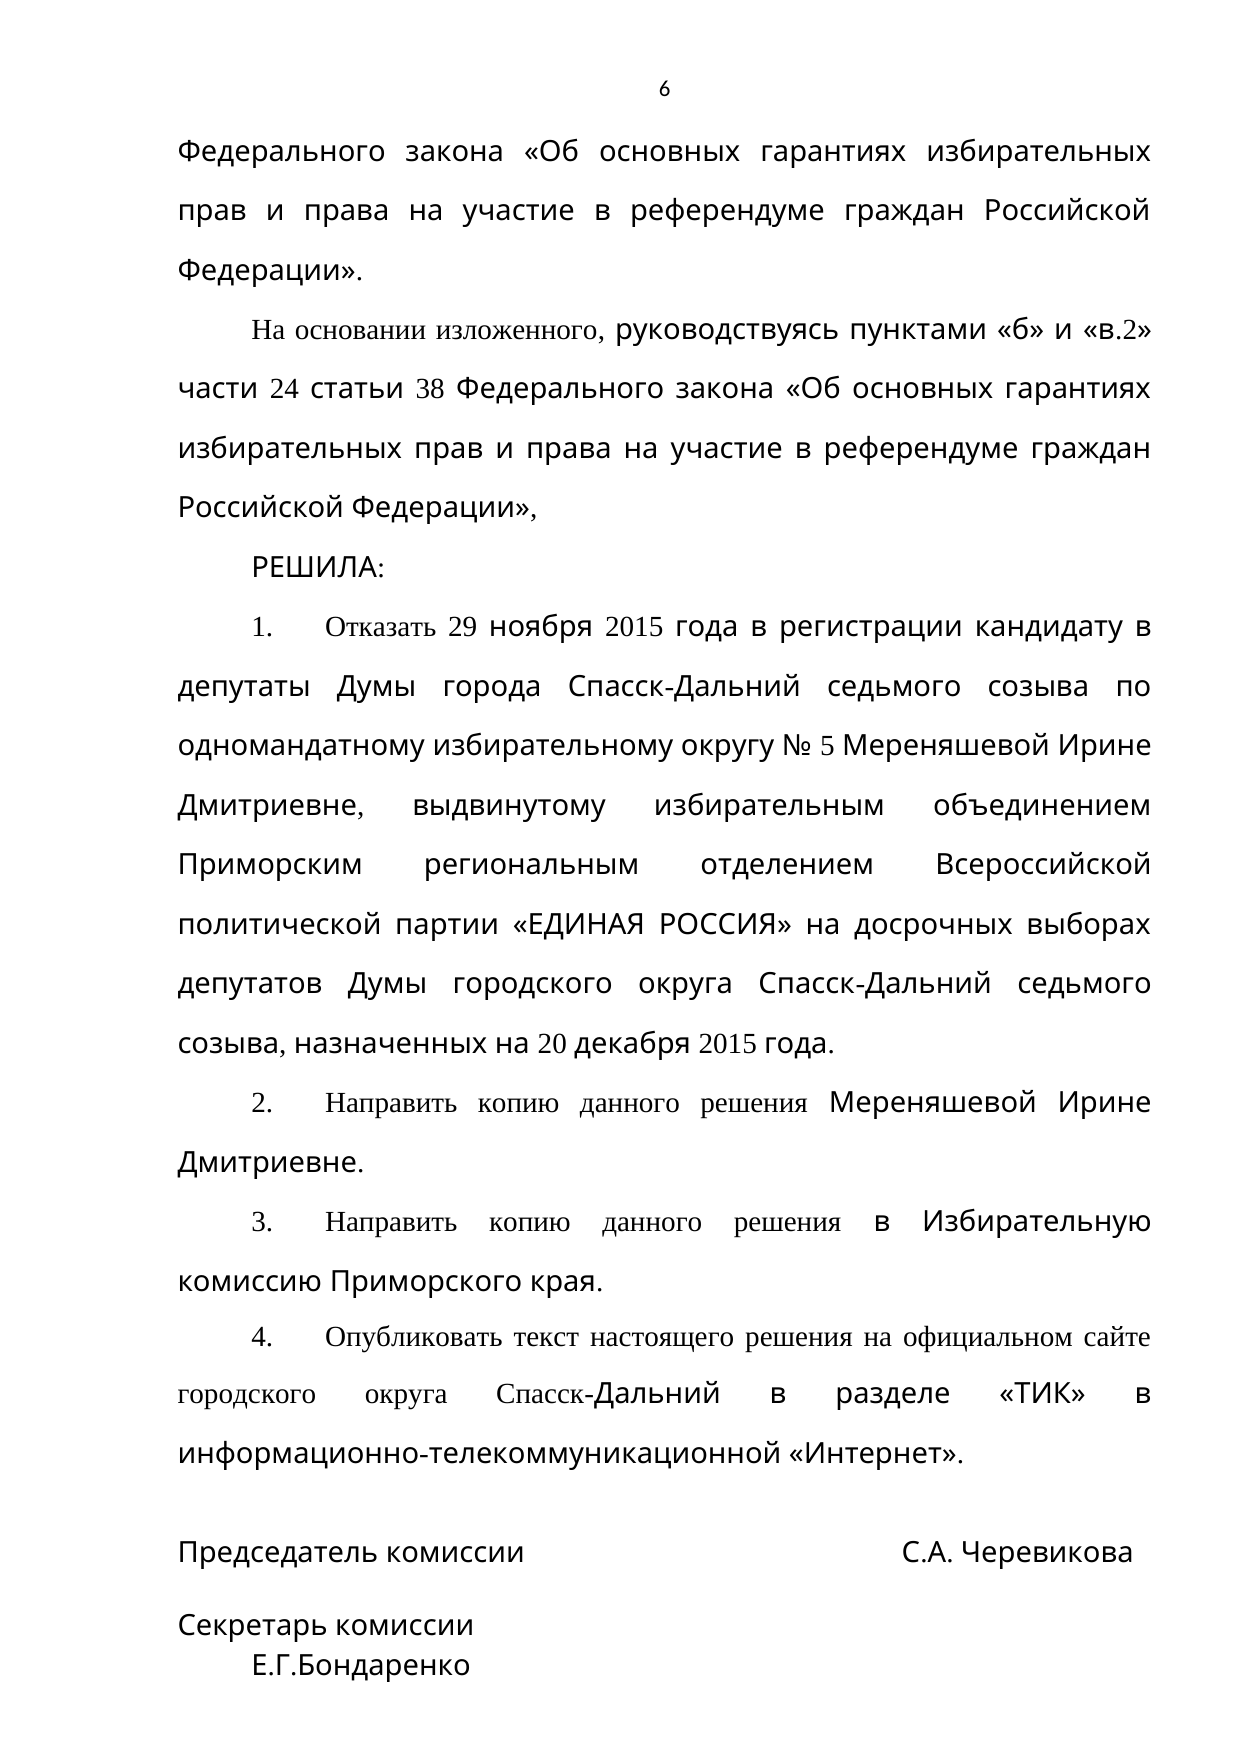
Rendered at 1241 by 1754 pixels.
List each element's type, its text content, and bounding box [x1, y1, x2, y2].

text РЕШИЛА: [177, 546, 1152, 586]
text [177, 130, 1152, 288]
text Председатель комиссии С.А. Черевикова [177, 1531, 1152, 1571]
list Опубликовать текст настоящего решения на официальном сайте городского округа Спасск-Дальний в разделе «ТИК» в информационно-телекоммуникационной «Интернет». [177, 1319, 1152, 1472]
text Секретарь комиссии Е.Г.Бондаренко [177, 1604, 1152, 1684]
list Направить копию данного решения Мереняшевой Ирине Дмитриевне. [177, 1081, 1152, 1181]
list Отказать 29 ноября 2015 года в регистрации кандидату в депутаты Думы города Спасск-Дальний седьмого созыва по одномандатному избирательному округу № 5 Мереняшевой Ирине Дмитриевне, выдвинутому избирательным объединением Приморским региональным отделением Всероссийской политической партии «ЕДИНАЯ РОССИЯ» на досрочных выборах депутатов Думы городского округа Спасск-Дальний седьмого созыва, назначенных на 20 декабря 2015 года. [177, 606, 1152, 1062]
text На основании изложенного, руководствуясь пунктами «б» и «в.2» части 24 статьи 38 Федерального закона «Об основных гарантиях избирательных прав и права на участие в референдуме граждан Российской Федерации», [177, 308, 1152, 526]
list Направить копию данного решения в Избирательную комиссию Приморского края. [177, 1200, 1152, 1299]
